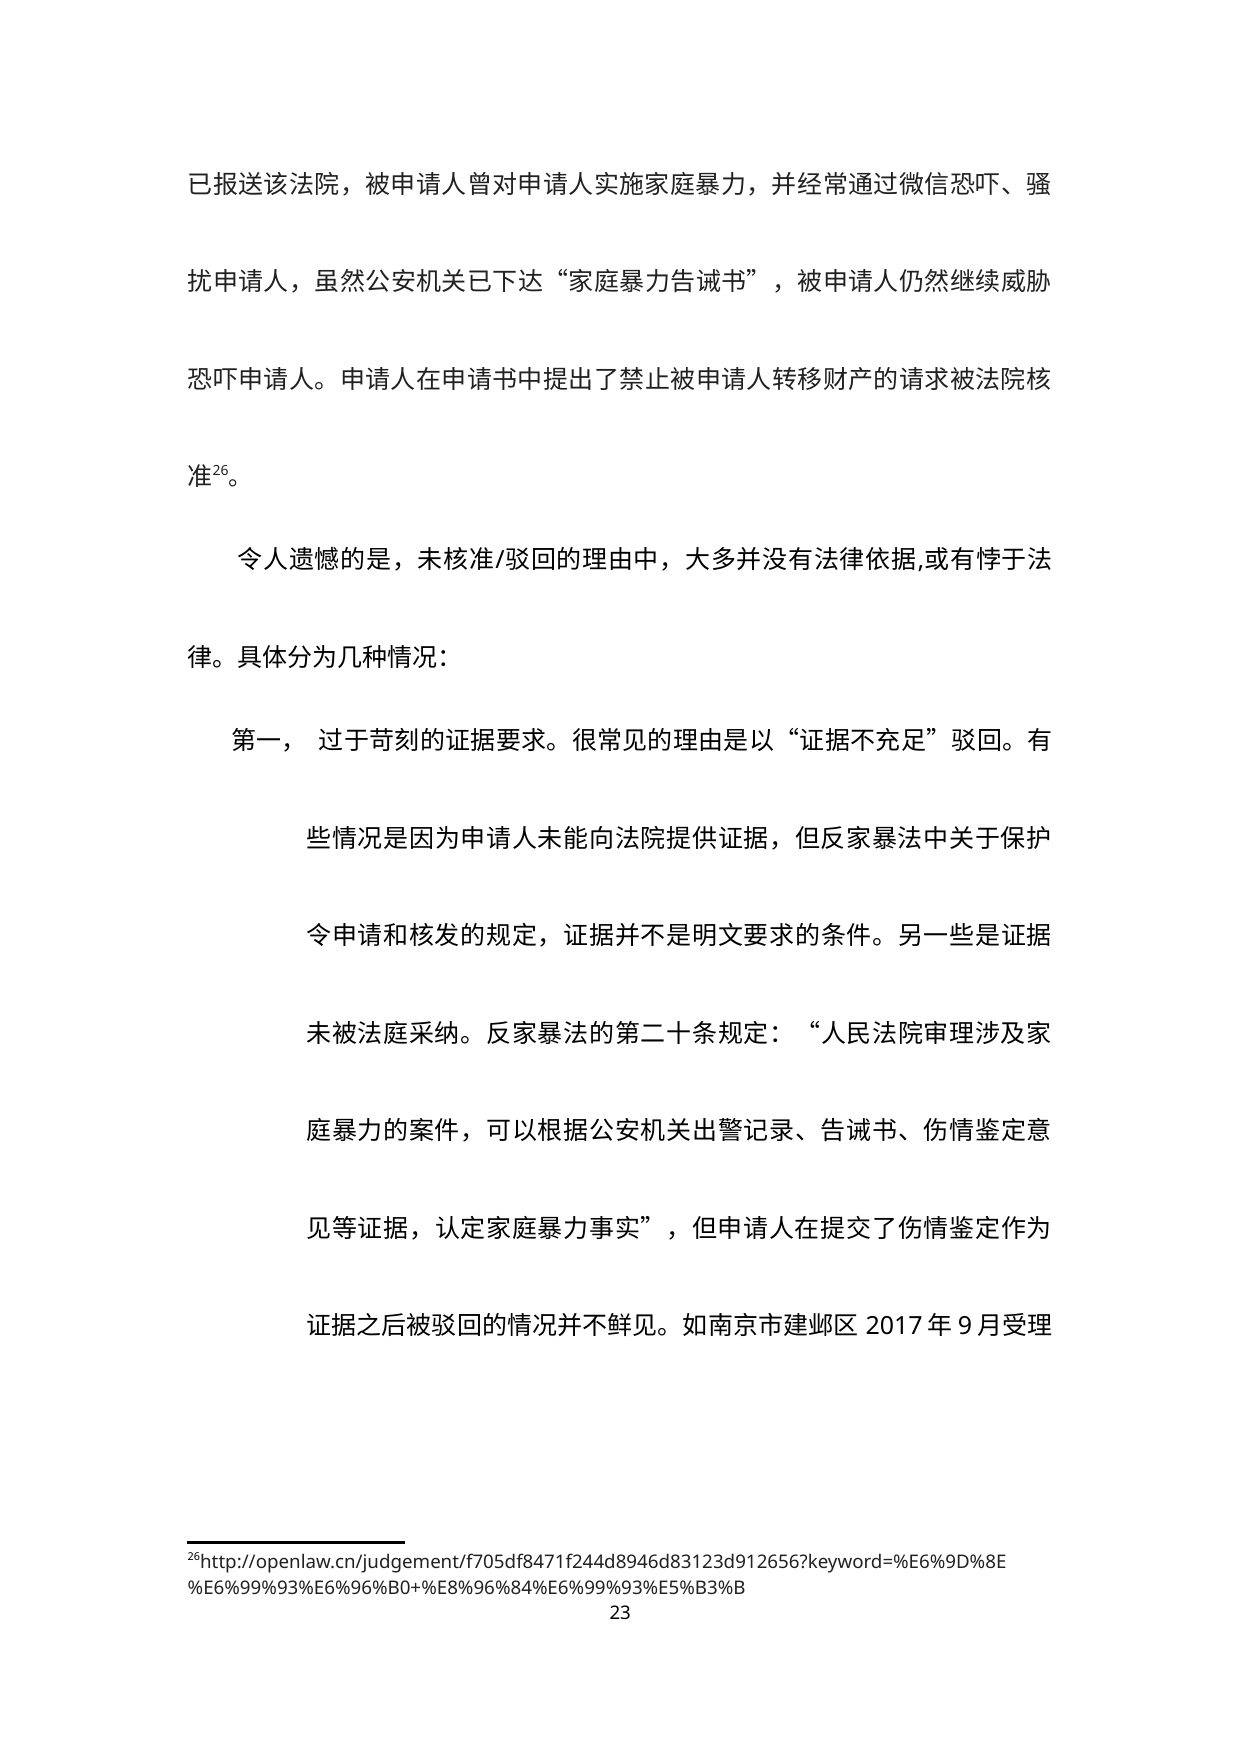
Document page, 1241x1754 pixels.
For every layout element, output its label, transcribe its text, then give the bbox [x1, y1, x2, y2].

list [231, 706, 1053, 1356]
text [187, 150, 1053, 507]
text 令人遗憾的是，未核准/驳回的理由中，大多并没有法律依据,或有悖于法律。具体分为几种情况： [187, 526, 1053, 688]
